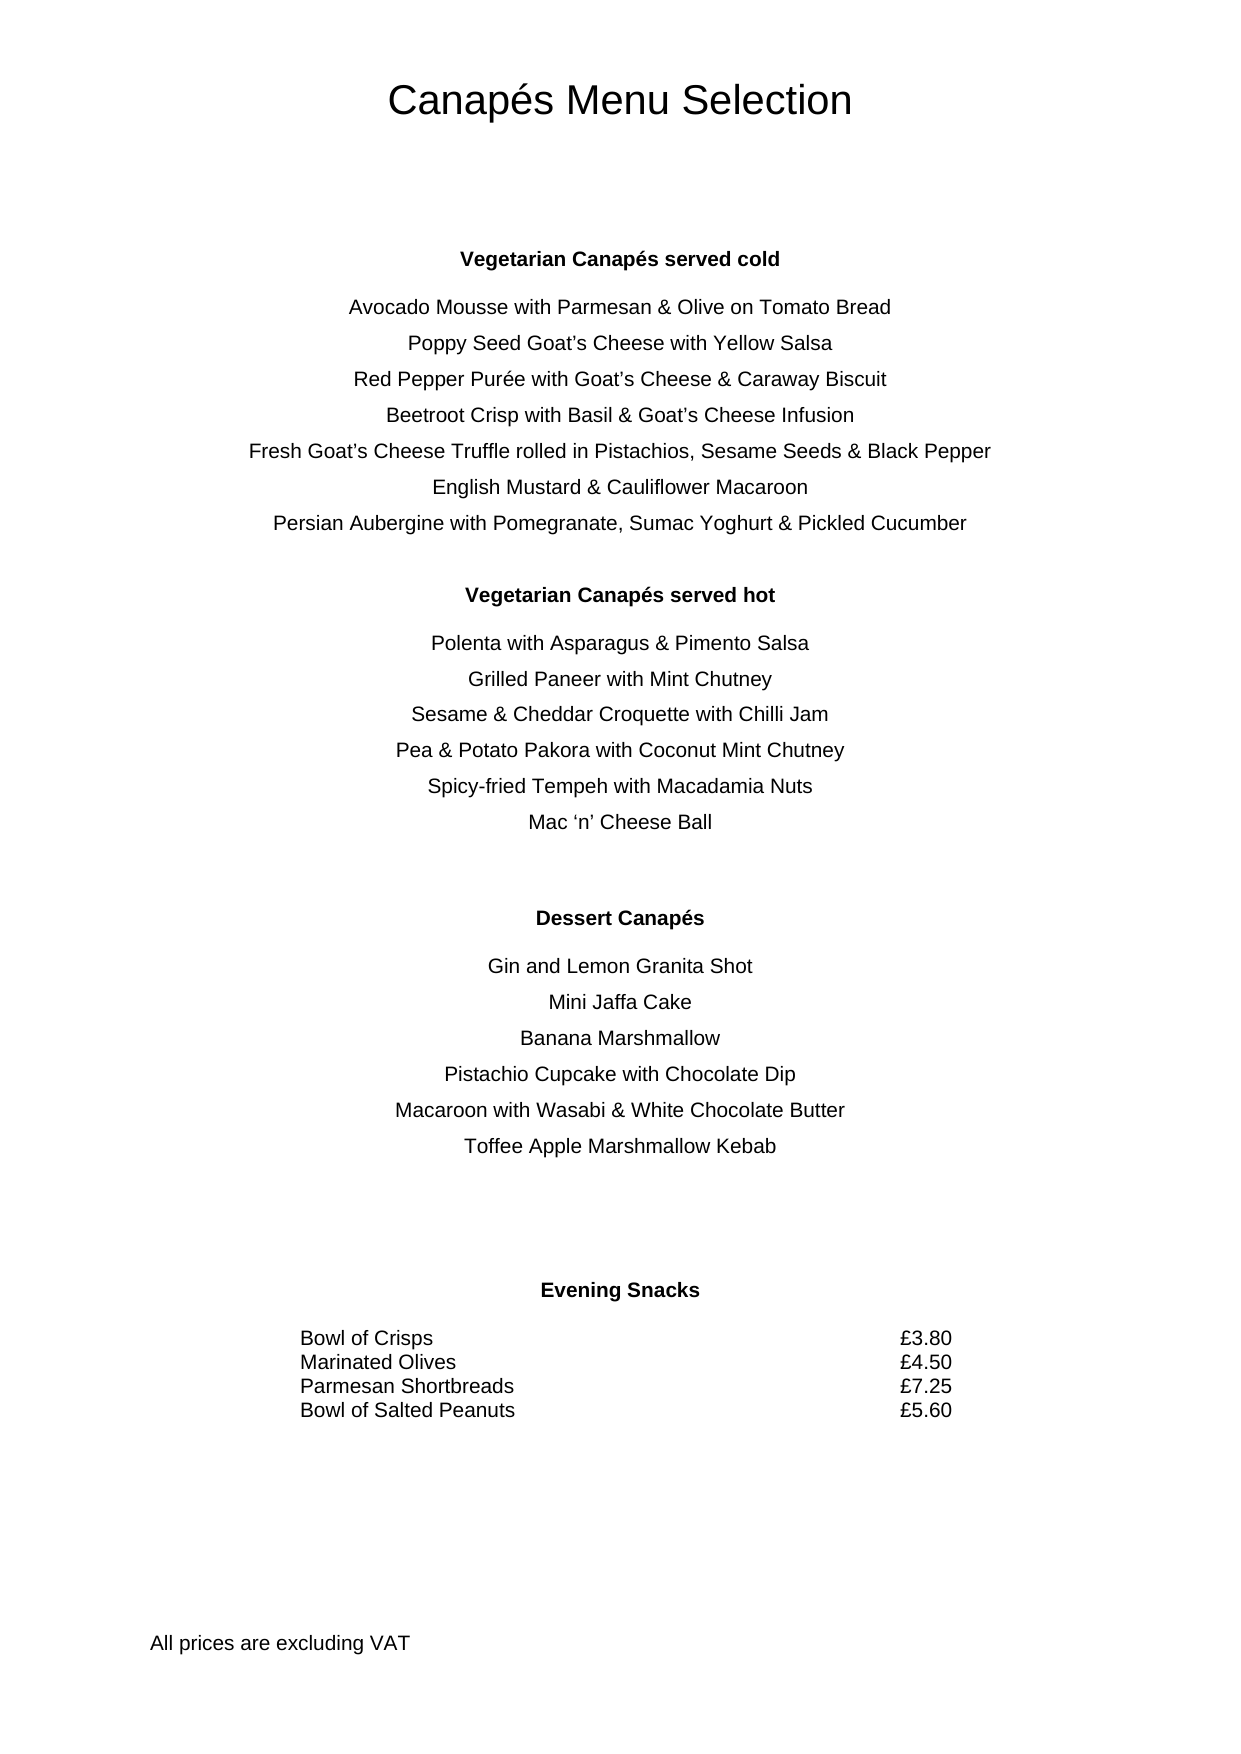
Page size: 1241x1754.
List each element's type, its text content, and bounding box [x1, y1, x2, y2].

text Bowl of Salted Peanuts £5.60 [225, 1397, 1090, 1421]
text Macaroon with Wasabi & White Chocolate Butter [150, 1098, 1090, 1122]
text Spicy-fried Tempeh with Macadamia Nuts [150, 774, 1090, 798]
text Fresh Goat’s Cheese Truffle rolled in Pistachios, Sesame Seeds & Black Pepper [150, 439, 1090, 463]
text Banana Marshmallow [150, 1026, 1090, 1050]
text Beetroot Crisp with Basil & Goat’s Cheese Infusion [150, 403, 1090, 427]
text Bowl of Crisps £3.80 [225, 1326, 1090, 1349]
text Polenta with Asparagus & Pimento Salsa [150, 630, 1090, 654]
text Pea & Potato Pakora with Coconut Mint Chutney [150, 738, 1090, 762]
text English Mustard & Cauliflower Macaroon [150, 475, 1090, 499]
text Vegetarian Canapés served cold [150, 247, 1090, 271]
text Sesame & Cheddar Croquette with Chilli Jam [150, 702, 1090, 726]
text Persian Aubergine with Pomegranate, Sumac Yoghurt & Pickled Cucumber [150, 511, 1090, 534]
text Gin and Lemon Granita Shot [150, 954, 1090, 978]
text Red Pepper Purée with Goat’s Cheese & Caraway Biscuit [150, 367, 1090, 391]
text Grilled Paneer with Mint Chutney [150, 666, 1090, 690]
text Evening Snacks [150, 1278, 1090, 1302]
text Mini Jaffa Cake [150, 990, 1090, 1014]
text Toffee Apple Marshmallow Kebab [150, 1134, 1090, 1158]
text Dessert Canapés [150, 906, 1090, 930]
text Marinated Olives £4.50 [225, 1349, 1090, 1373]
text Parmesan Shortbreads £7.25 [225, 1373, 1090, 1397]
text Avocado Mousse with Parmesan & Olive on Tomato Bread [150, 295, 1090, 319]
text Vegetarian Canapés served hot [150, 582, 1090, 606]
text Pistachio Cupcake with Chocolate Dip [150, 1062, 1090, 1086]
text Poppy Seed Goat’s Cheese with Yellow Salsa [150, 331, 1090, 355]
text Mac ‘n’ Cheese Ball [150, 810, 1090, 834]
